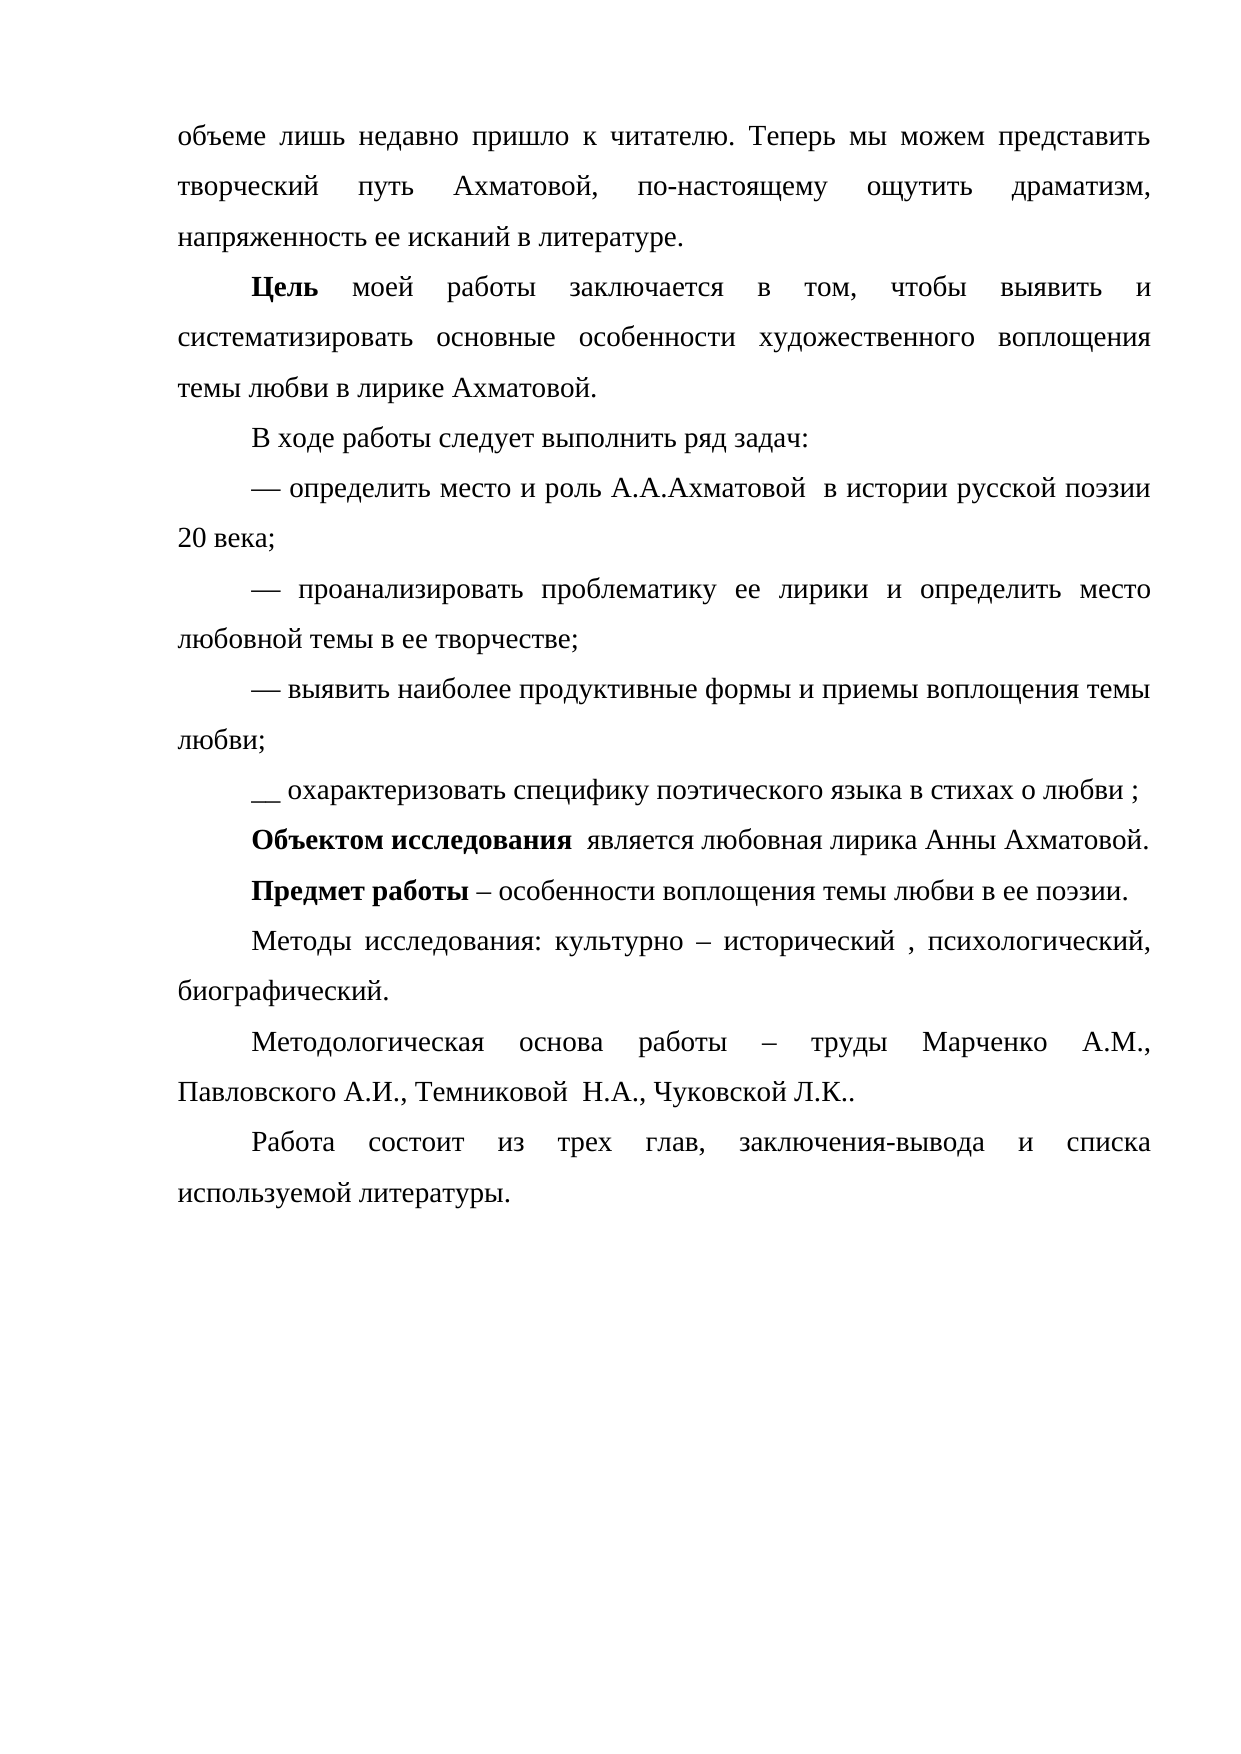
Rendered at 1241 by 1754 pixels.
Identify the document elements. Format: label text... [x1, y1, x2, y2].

text Работа состоит из трех глав, заключения-вывода и списка используемой литературы. [177, 1124, 1152, 1208]
text Предмет работы – особенности воплощения темы любви в ее поэзии. [177, 873, 1152, 906]
text В ходе работы следует выполнить ряд задач: [177, 420, 1152, 453]
text Методы исследования: культурно – исторический , психологический, биографический. [177, 923, 1152, 1007]
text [177, 118, 1152, 252]
text __ охарактеризовать специфику поэтического языка в стихах о любви ; [177, 772, 1152, 806]
text Методологическая основа работы – труды Марченко А.М., Павловского А.И., Темниковой Н.А., Чуковской Л.К.. [177, 1024, 1152, 1108]
text — проанализировать проблематику ее лирики и определить место любовной темы в ее творчестве; [177, 571, 1152, 655]
text — выявить наиболее продуктивные формы и приемы воплощения темы любви; [177, 672, 1152, 755]
text Объектом исследования является любовная лирика Анны Ахматовой. [177, 822, 1152, 856]
text — определить место и роль А.А.Ахматовой в истории русской поэзии 20 века; [177, 470, 1152, 554]
text Цель моей работы заключается в том, чтобы выявить и систематизировать основные особенности художественного воплощения темы любви в лирике Ахматовой. [177, 269, 1152, 403]
